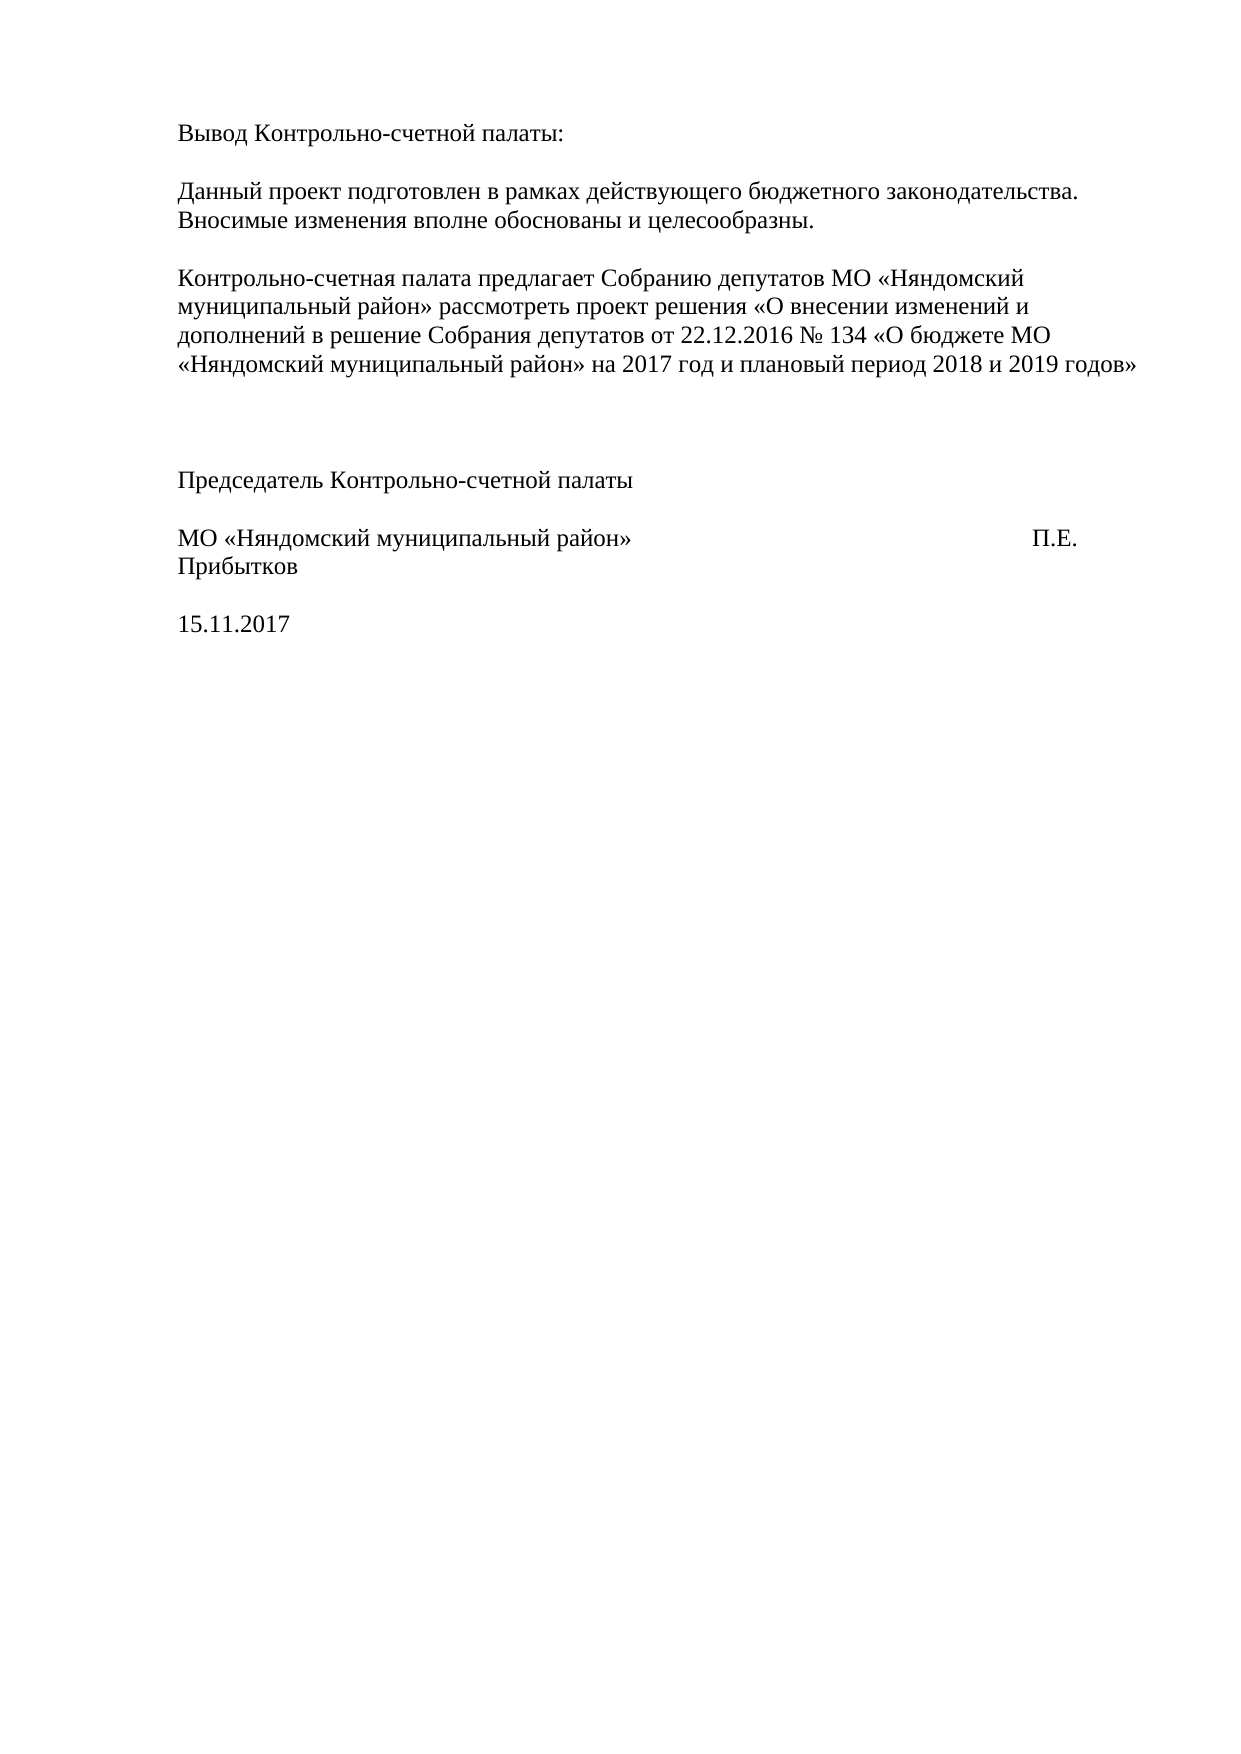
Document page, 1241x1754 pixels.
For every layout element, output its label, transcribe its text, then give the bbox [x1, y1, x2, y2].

text 15.11.2017 [177, 609, 1152, 638]
text Вывод Контрольно-счетной палаты: [177, 118, 1152, 147]
text Председатель Контрольно-счетной палаты [177, 465, 1152, 493]
text МО «Няндомский муниципальный район» П.Е. Прибытков [177, 523, 1152, 580]
text Данный проект подготовлен в рамках действующего бюджетного законодательства. Вносимые изменения вполне обоснованы и целесообразны. [177, 176, 1152, 233]
text Контрольно-счетная палата предлагает Собранию депутатов МО «Няндомский муниципальный район» рассмотреть проект решения «О внесении изменений и дополнений в решение Собрания депутатов от 22.12.2016 № 134 «О бюджете МО «Няндомский муниципальный район» на 2017 год и плановый период 2018 и 2019 годов» [177, 263, 1152, 378]
